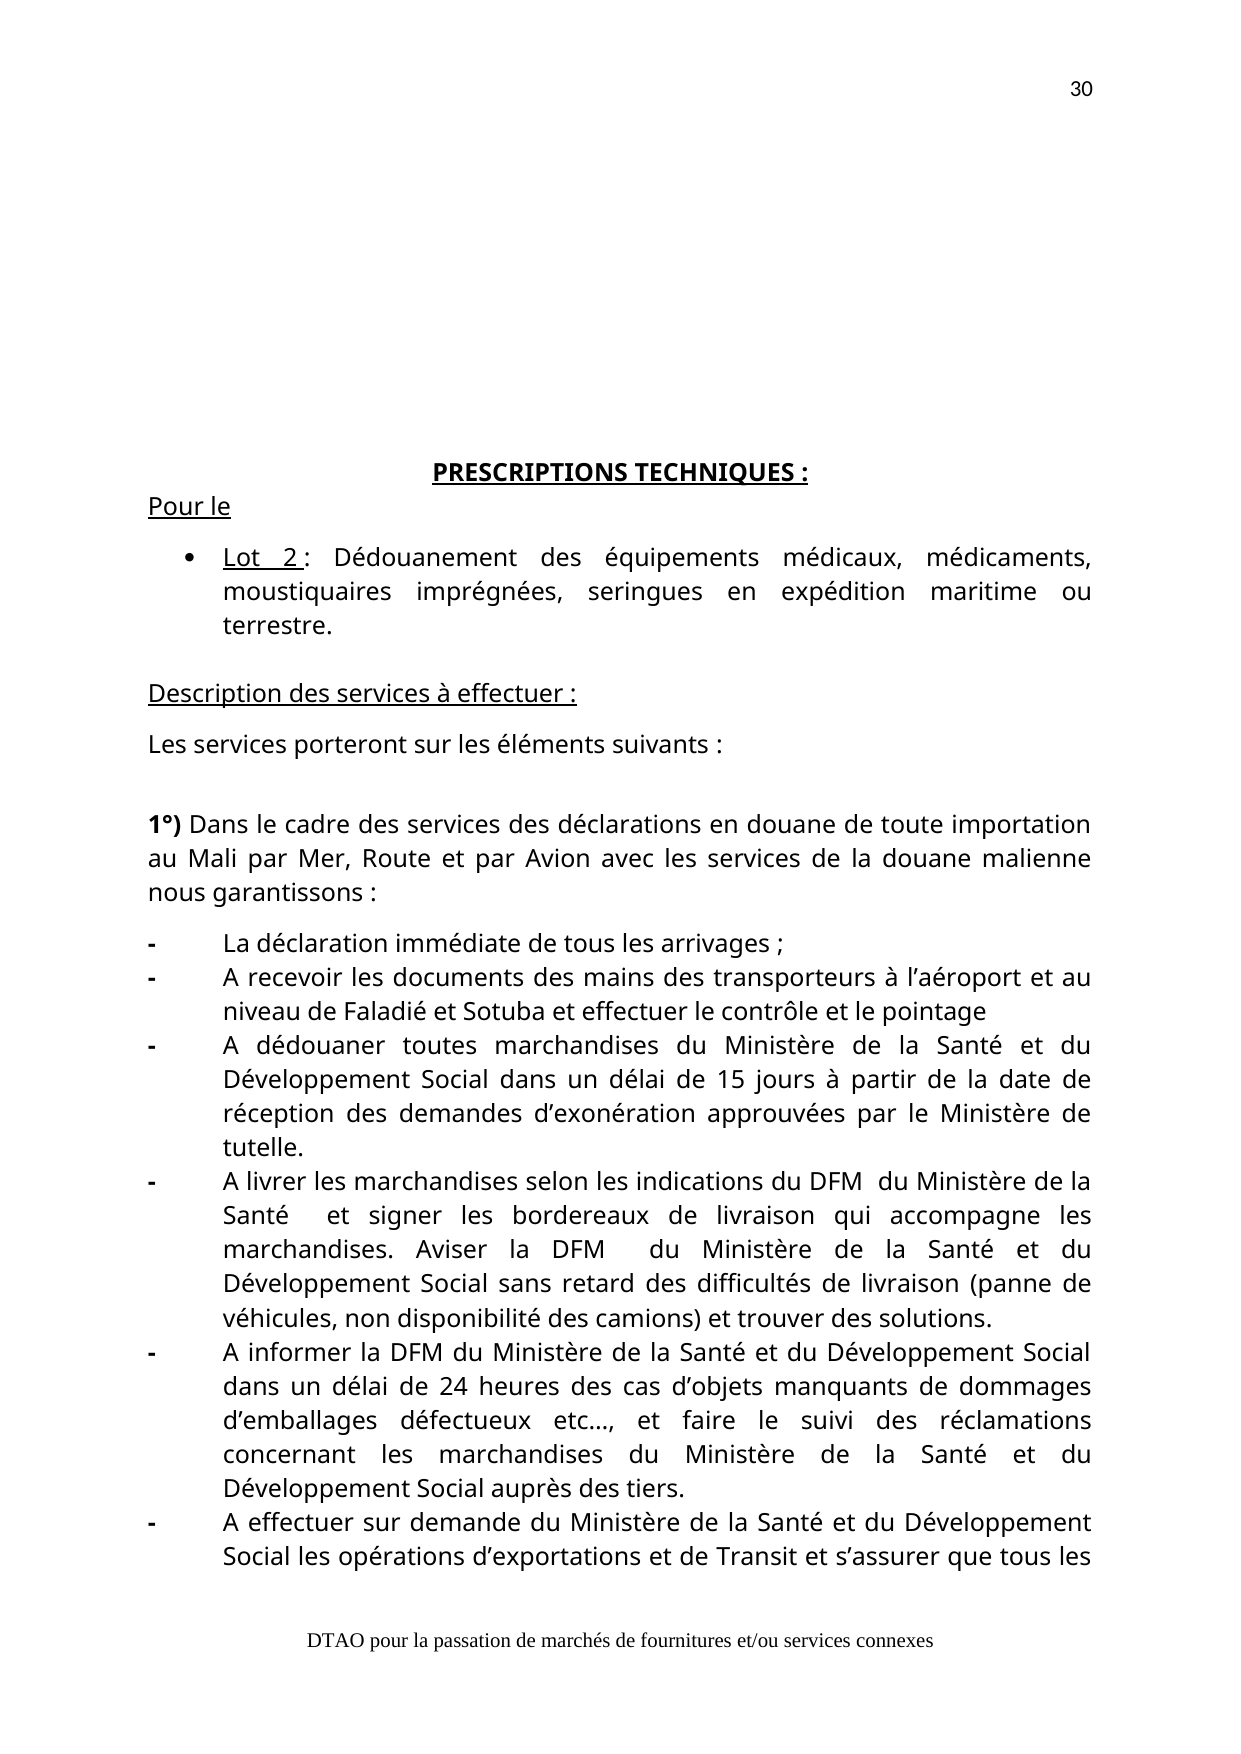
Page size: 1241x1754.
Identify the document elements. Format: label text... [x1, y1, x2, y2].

list A recevoir les documents des mains des transporteurs à l’aéroport et au niveau de Faladié et Sotuba et effectuer le contrôle et le pointage [148, 959, 1093, 1028]
text 1°) Dans le cadre des services des déclarations en douane de toute importation au Mali par Mer, Route et par Avion avec les services de la douane malienne nous garantissons : [148, 806, 1093, 908]
list A dédouaner toutes marchandises du Ministère de la Santé et du Développement Social dans un délai de 15 jours à partir de la date de réception des demandes d’exonération approuvées par le Ministère de tutelle. [148, 1028, 1093, 1164]
text PRESCRIPTIONS TECHNIQUES : [148, 454, 1093, 488]
list Lot 2 : Dédouanement des équipements médicaux, médicaments, moustiquaires imprégnées, seringues en expédition maritime ou terrestre. [185, 539, 1093, 642]
text Pour le [148, 488, 1093, 522]
list A informer la DFM du Ministère de la Santé et du Développement Social dans un délai de 24 heures des cas d’objets manquants de dommages d’emballages défectueux etc…, et faire le suivi des réclamations concernant les marchandises du Ministère de la Santé et du Développement Social auprès des tiers. [148, 1334, 1093, 1504]
list La déclaration immédiate de tous les arrivages ; [148, 926, 1093, 959]
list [148, 1504, 1093, 1573]
text Description des services à effectuer : [148, 676, 1093, 710]
text Les services porteront sur les éléments suivants : [148, 727, 1093, 761]
list A livrer les marchandises selon les indications du DFM du Ministère de la Santé et signer les bordereaux de livraison qui accompagne les marchandises. Aviser la DFM du Ministère de la Santé et du Développement Social sans retard des difficultés de livraison (panne de véhicules, non disponibilité des camions) et trouver des solutions. [148, 1164, 1093, 1334]
